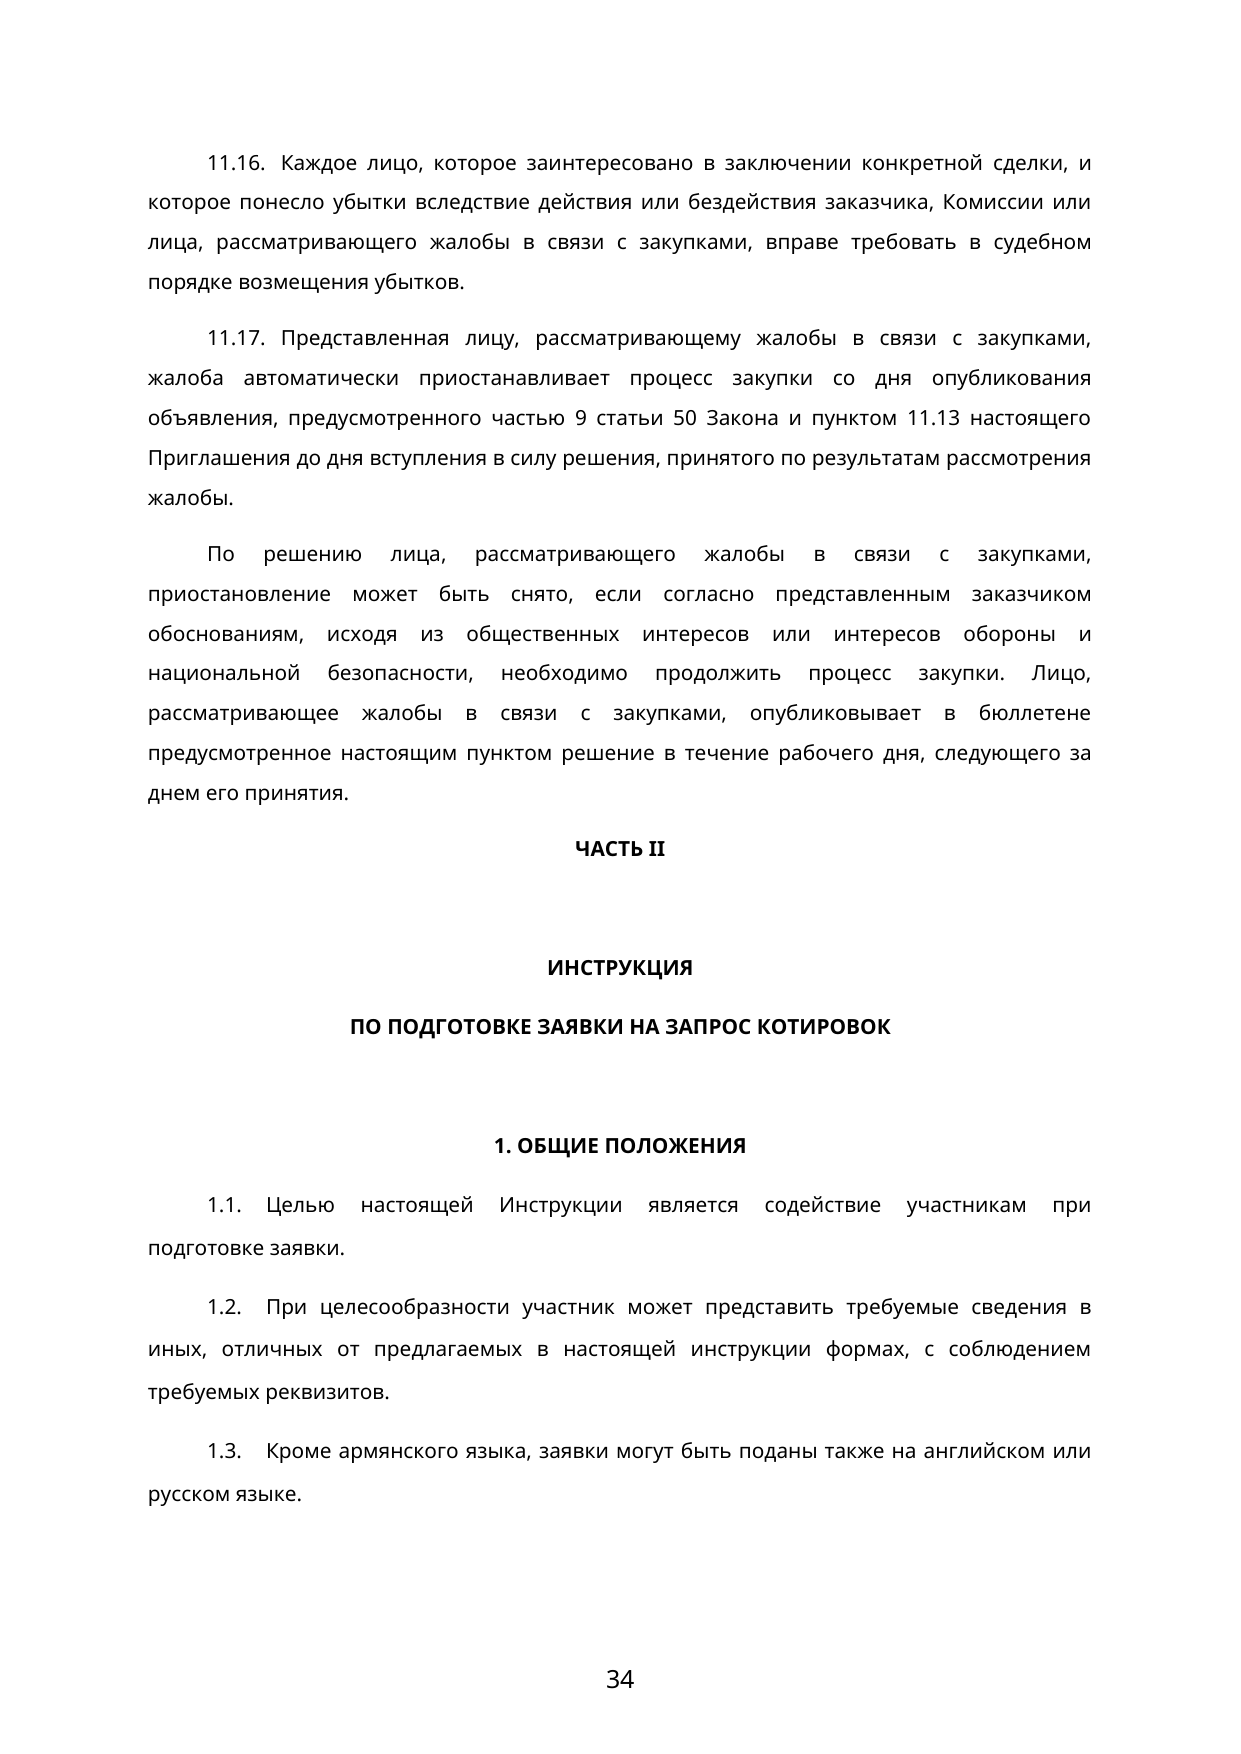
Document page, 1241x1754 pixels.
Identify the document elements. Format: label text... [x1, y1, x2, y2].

text ПО ПОДГОТОВКЕ ЗАЯВКИ НА ЗАПРОС КОТИРОВОК [148, 1012, 1092, 1041]
text 1.2. При целесообразности участник может представить требуемые сведения в иных, отличных от предлагаемых в настоящей инструкции формах, с соблюдением требуемых реквизитов. [148, 1292, 1092, 1406]
text 1. ОБЩИЕ ПОЛОЖЕНИЯ [148, 1131, 1092, 1159]
text 1.1. Целью настоящей Инструкции является содействие участникам при подготовке заявки. [148, 1190, 1092, 1261]
text ЧАСТЬ II [148, 834, 1092, 863]
text ИНСТРУКЦИЯ [148, 953, 1092, 981]
text По решению лица, рассматривающего жалобы в связи с закупками, приостановление может быть снято, если согласно представленным заказчиком обоснованиям, исходя из общественных интересов или интересов обороны и национальной безопасности, необходимо продолжить процесс закупки. Лицо, рассматривающее жалобы в связи с закупками, опубликовывает в бюллетене предусмотренное настоящим пунктом решение в течение рабочего дня, следующего за днем его принятия. [148, 539, 1092, 806]
text 11.17. Представленная лицу, рассматривающему жалобы в связи с закупками, жалоба автоматически приостанавливает процесс закупки со дня опубликования объявления, предусмотренного частью 9 статьи 50 Закона и пунктом 11.13 настоящего Приглашения до дня вступления в силу решения, принятого по результатам рассмотрения жалобы. [148, 323, 1092, 511]
text 11.16. Каждое лицо, которое заинтересовано в заключении конкретной сделки, и которое понесло убытки вследствие действия или бездействия заказчика, Комиссии или лица, рассматривающего жалобы в связи с закупками, вправе требовать в судебном порядке возмещения убытков. [148, 148, 1092, 296]
text 1.3. Кроме армянского языка, заявки могут быть поданы также на английском или русском языке. [148, 1436, 1092, 1507]
